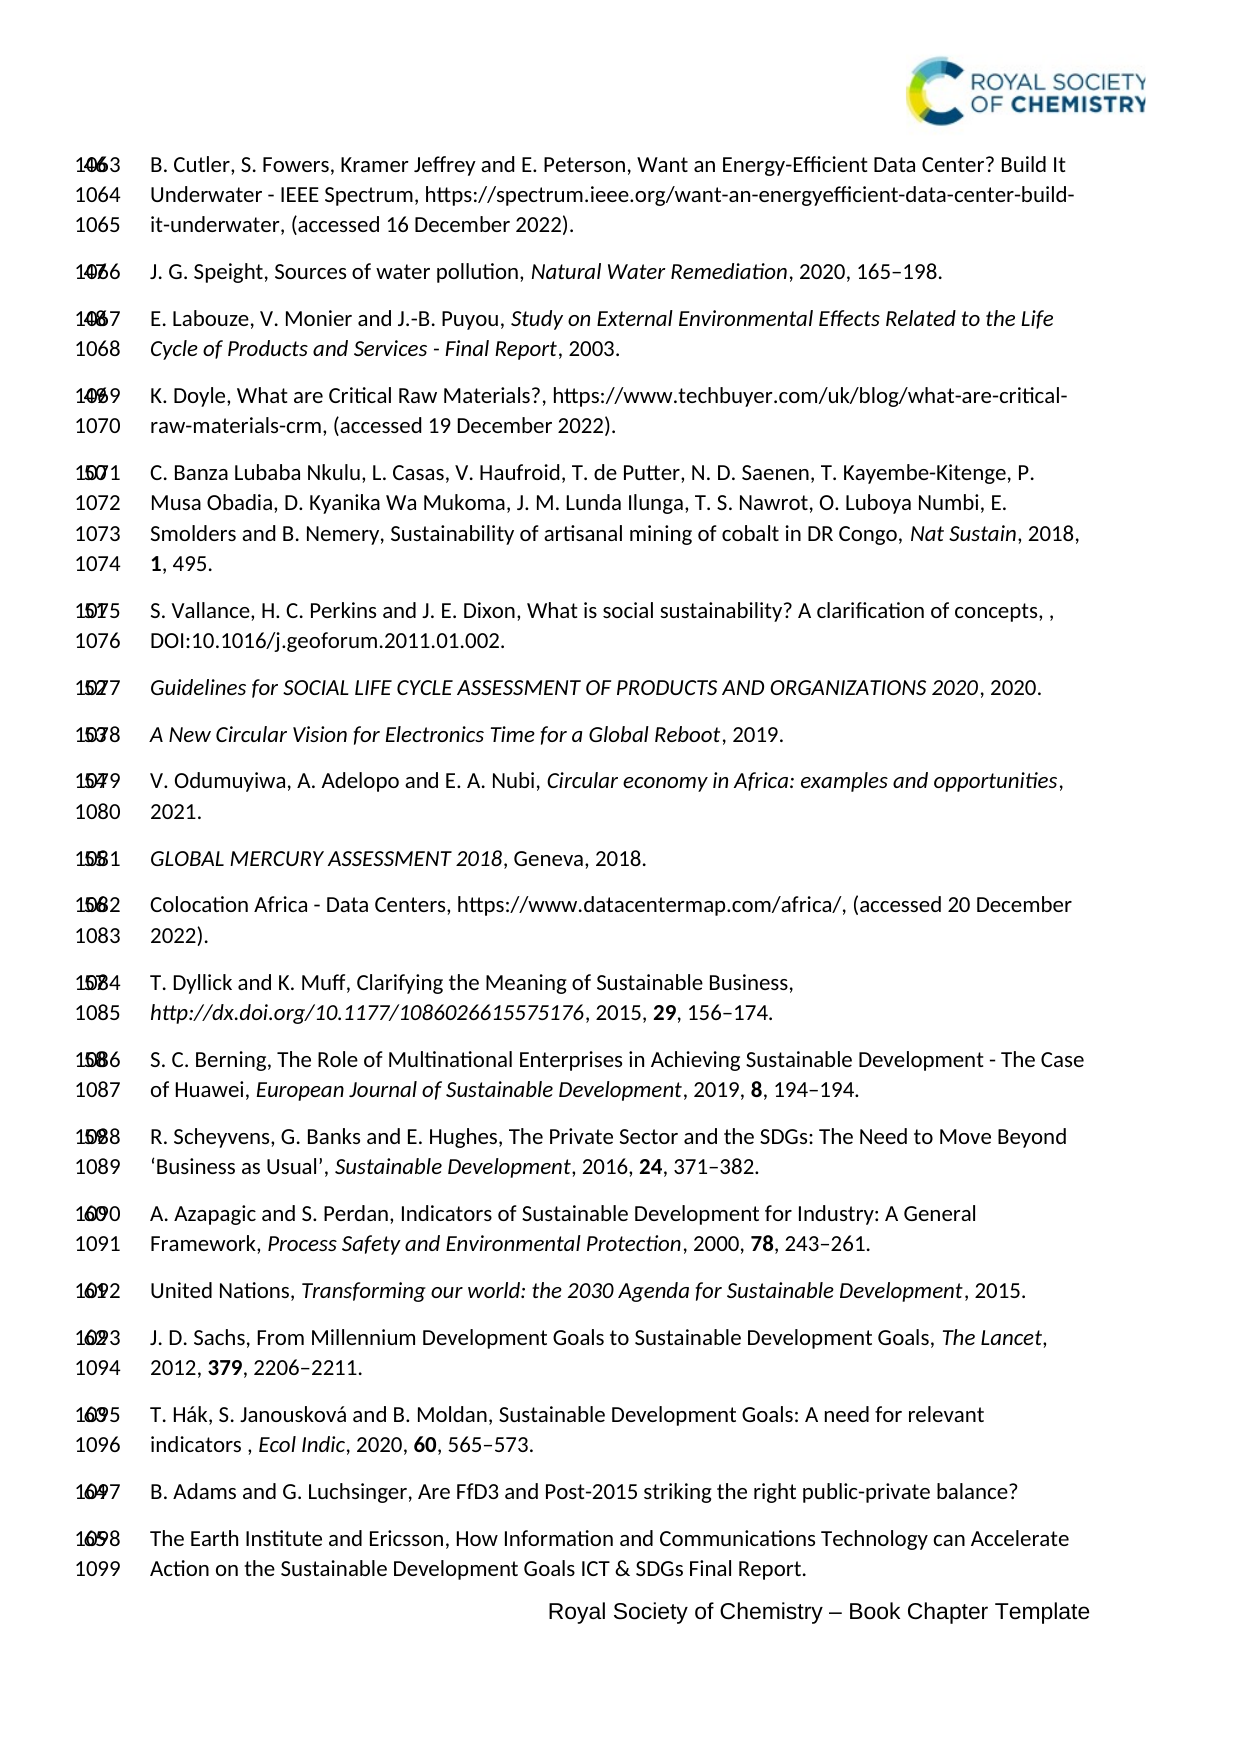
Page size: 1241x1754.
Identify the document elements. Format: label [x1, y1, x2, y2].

picture [904, 36, 1146, 142]
